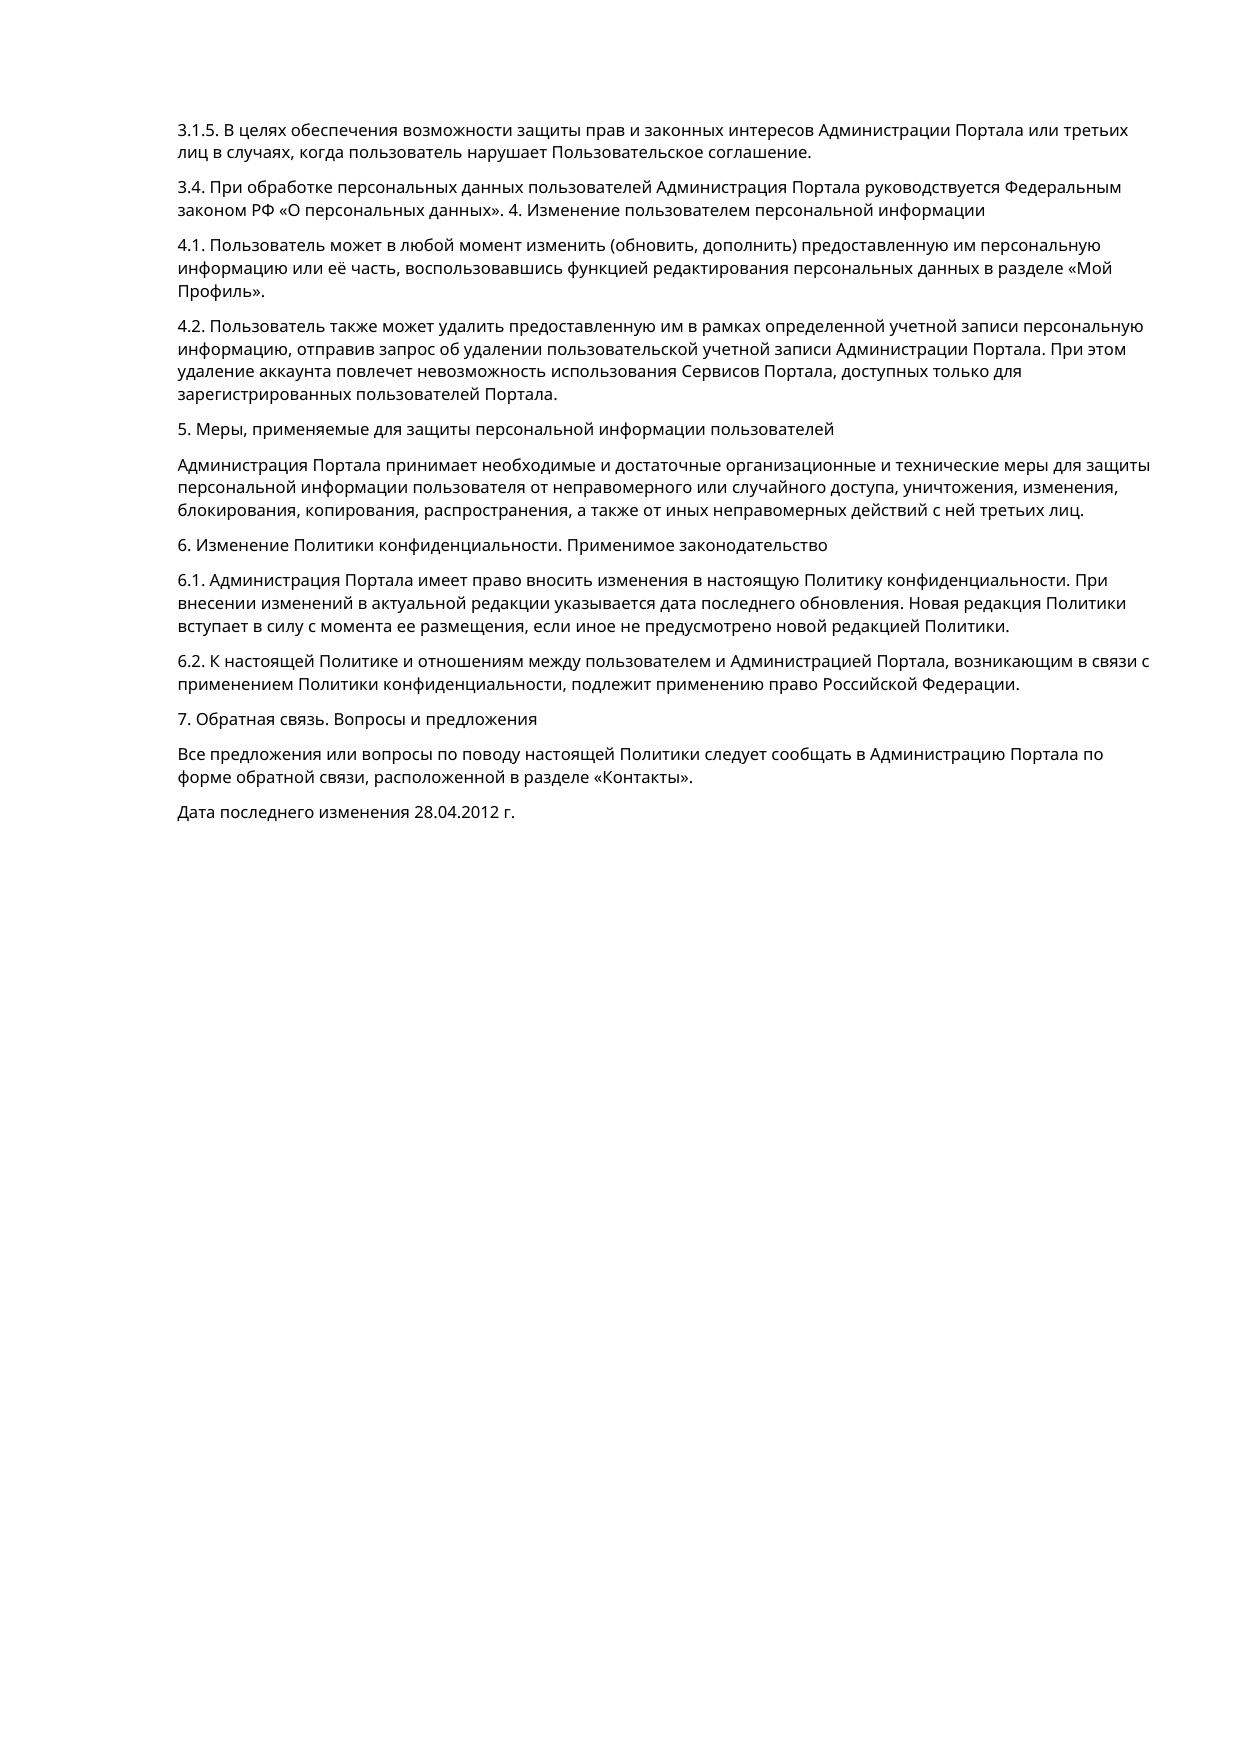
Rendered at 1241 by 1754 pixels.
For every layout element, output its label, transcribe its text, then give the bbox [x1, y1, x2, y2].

text 5. Меры, применяемые для защиты персональной информации пользователей [177, 418, 1152, 441]
text Администрация Портала принимает необходимые и достаточные организационные и технические меры для защиты персональной информации пользователя от неправомерного или случайного доступа, уничтожения, изменения, блокирования, копирования, распространения, а также от иных неправомерных действий с ней третьих лиц. [177, 453, 1152, 521]
text 3.4. При обработке персональных данных пользователей Администрация Портала руководствуется Федеральным законом РФ «О персональных данных». 4. Изменение пользователем персональной информации [177, 176, 1152, 221]
text 4.1. Пользователь может в любой момент изменить (обновить, дополнить) предоставленную им персональную информацию или её часть, воспользовавшись функцией редактирования персональных данных в разделе «Мой Профиль». [177, 234, 1152, 302]
text 7. Обратная связь. Вопросы и предложения [177, 707, 1152, 730]
text Дата последнего изменения 28.04.2012 г. [177, 801, 1152, 823]
text 6.2. К настоящей Политике и отношениям между пользователем и Администрацией Портала, возникающим в связи с применением Политики конфиденциальности, подлежит применению право Российской Федерации. [177, 649, 1152, 695]
text 3.1.5. В целях обеспечения возможности защиты прав и законных интересов Администрации Портала или третьих лиц в случаях, когда пользователь нарушает Пользовательское соглашение. [177, 118, 1152, 163]
text 6.1. Администрация Портала имеет право вносить изменения в настоящую Политику конфиденциальности. При внесении изменений в актуальной редакции указывается дата последнего обновления. Новая редакция Политики вступает в силу с момента ее размещения, если иное не предусмотрено новой редакцией Политики. [177, 569, 1152, 637]
text 6. Изменение Политики конфиденциальности. Применимое законодательство [177, 534, 1152, 556]
text Все предложения или вопросы по поводу настоящей Политики следует сообщать в Администрацию Портала по форме обратной связи, расположенной в разделе «Контакты». [177, 743, 1152, 788]
text 4.2. Пользователь также может удалить предоставленную им в рамках определенной учетной записи персональную информацию, отправив запрос об удалении пользовательской учетной записи Администрации Портала. При этом удаление аккаунта повлечет невозможность использования Сервисов Портала, доступных только для зарегистрированных пользователей Портала. [177, 314, 1152, 405]
